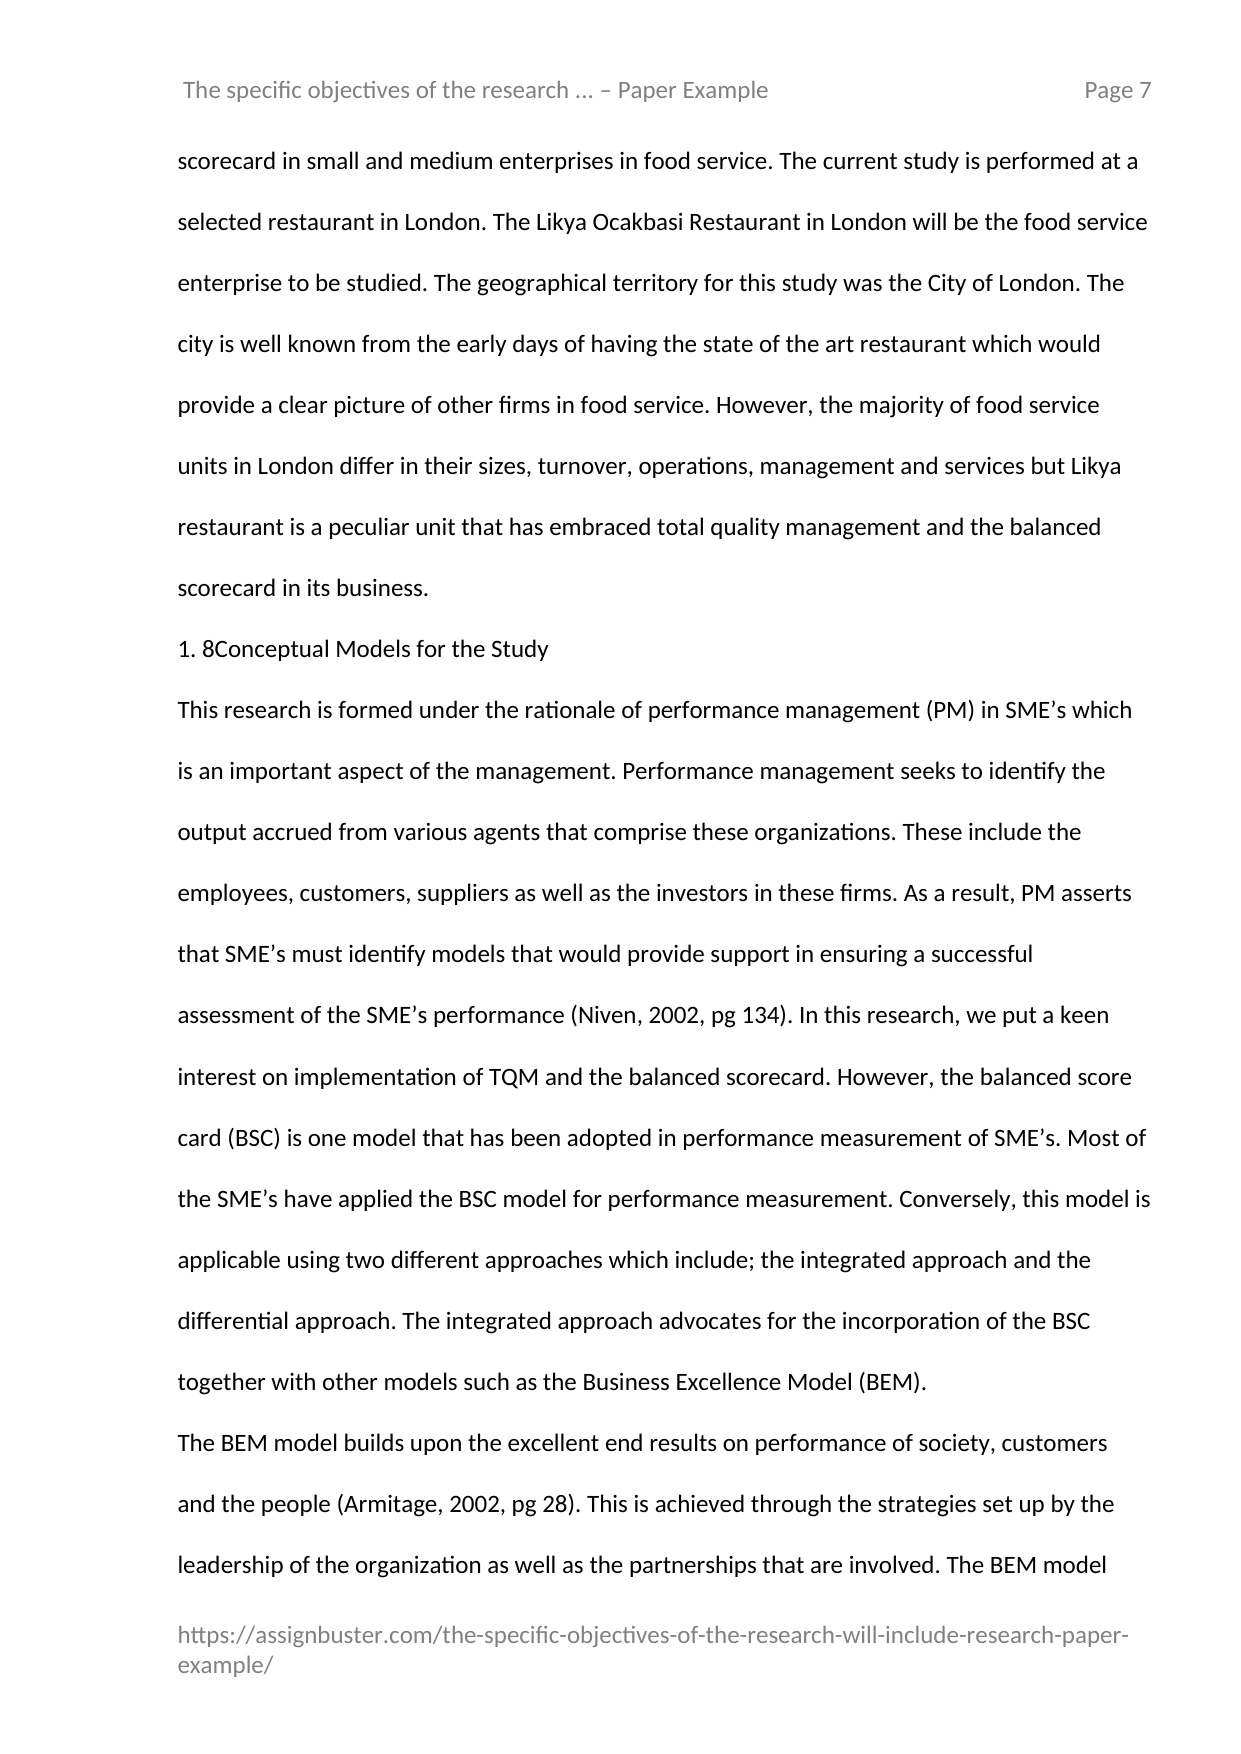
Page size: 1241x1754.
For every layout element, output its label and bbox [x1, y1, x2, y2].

text [177, 145, 1152, 1579]
